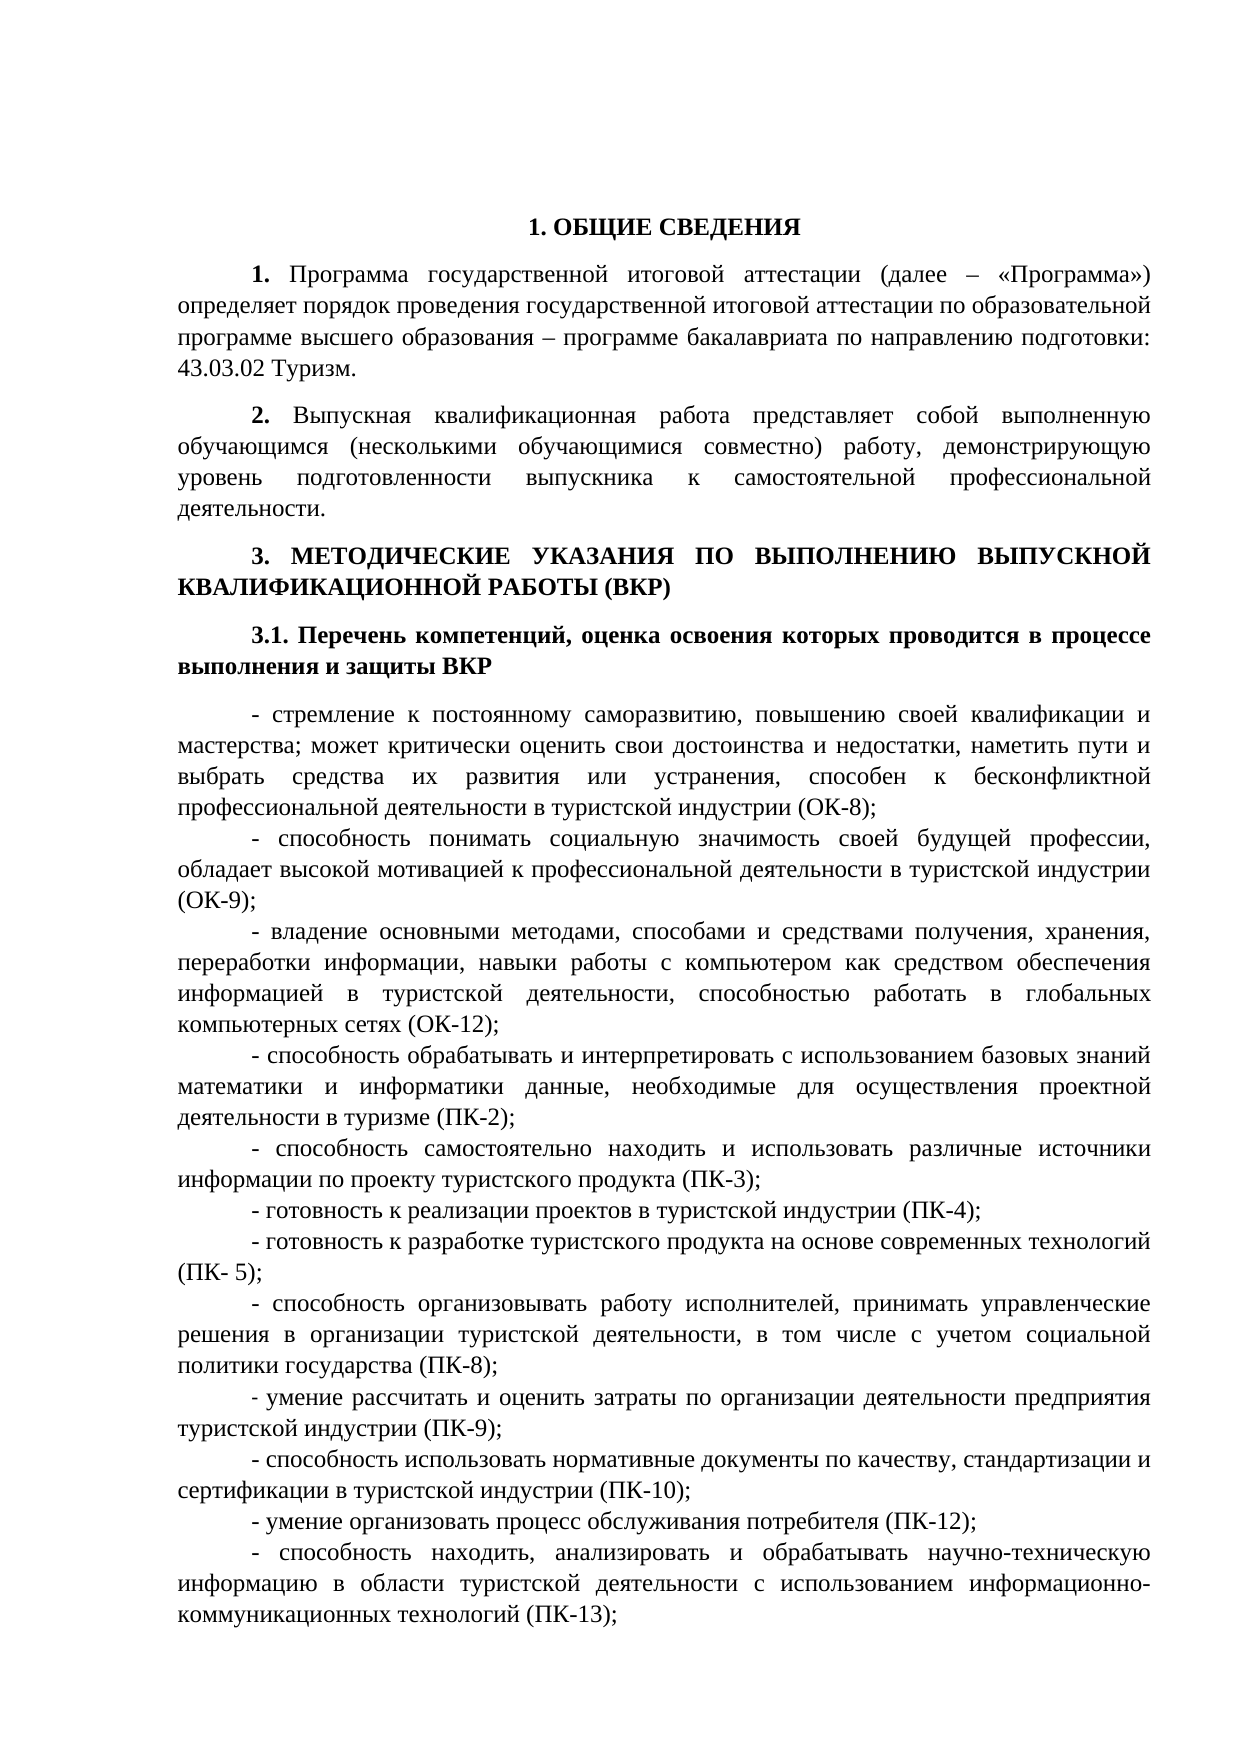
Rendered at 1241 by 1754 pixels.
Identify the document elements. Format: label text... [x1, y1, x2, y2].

text - способность организовывать работу исполнителей, принимать управленческие решения в организации туристской деятельности, в том числе с учетом социальной политики государства (ПК-8); [177, 1288, 1152, 1379]
text - умение рассчитать и оценить затраты по организации деятельности предприятия туристской индустрии (ПК-9); [177, 1382, 1152, 1442]
text 2. Выпускная квалификационная работа представляет собой выполненную обучающимся (несколькими обучающимися совместно) работу, демонстрирующую уровень подготовленности выпускника к самостоятельной профессиональной деятельности. [177, 400, 1152, 522]
text 3.1. Перечень компетенций, оценка освоения которых проводится в процессе выполнения и защиты ВКР [177, 620, 1152, 680]
text - способность самостоятельно находить и использовать различные источники информации по проекту туристского продукта (ПК-3); [177, 1133, 1152, 1193]
text 1. Программа государственной итоговой аттестации (далее – «Программа») определяет порядок проведения государственной итоговой аттестации по образовательной программе высшего образования – программе бакалавриата по направлению подготовки: 43.03.02 Туризм. [177, 259, 1152, 381]
text - готовность к разработке туристского продукта на основе современных технологий (ПК- 5); [177, 1226, 1152, 1286]
text - готовность к реализации проектов в туристской индустрии (ПК-4); [177, 1195, 1152, 1224]
text - способность обрабатывать и интерпретировать с использованием базовых знаний математики и информатики данные, необходимые для осуществления проектной деятельности в туризме (ПК-2); [177, 1040, 1152, 1131]
text - способность использовать нормативные документы по качеству, стандартизации и сертификации в туристской индустрии (ПК-10); [177, 1444, 1152, 1504]
text - стремление к постоянному саморазвитию, повышению своей квалификации и мастерства; может критически оценить свои достоинства и недостатки, наметить пути и выбрать средства их развития или устранения, способен к бесконфликтной профессиональной деятельности в туристской индустрии (ОК-8); [177, 699, 1152, 821]
text - владение основными методами, способами и средствами получения, хранения, переработки информации, навыки работы с компьютером как средством обеспечения информацией в туристской деятельности, способностью работать в глобальных компьютерных сетях (ОК-12); [177, 916, 1152, 1038]
text 1. ОБЩИЕ СВЕДЕНИЯ [177, 212, 1152, 241]
text - способность находить, анализировать и обрабатывать научно-техническую информацию в области туристской деятельности с использованием информационно- коммуникационных технологий (ПК-13); [177, 1537, 1152, 1628]
text - способность понимать социальную значимость своей будущей профессии, обладает высокой мотивацией к профессиональной деятельности в туристской индустрии (ОК-9); [177, 823, 1152, 914]
text 3. МЕТОДИЧЕСКИЕ УКАЗАНИЯ ПО ВЫПОЛНЕНИЮ ВЫПУСКНОЙ КВАЛИФИКАЦИОННОЙ РАБОТЫ (ВКР) [177, 541, 1152, 601]
text - умение организовать процесс обслуживания потребителя (ПК-12); [177, 1506, 1152, 1535]
